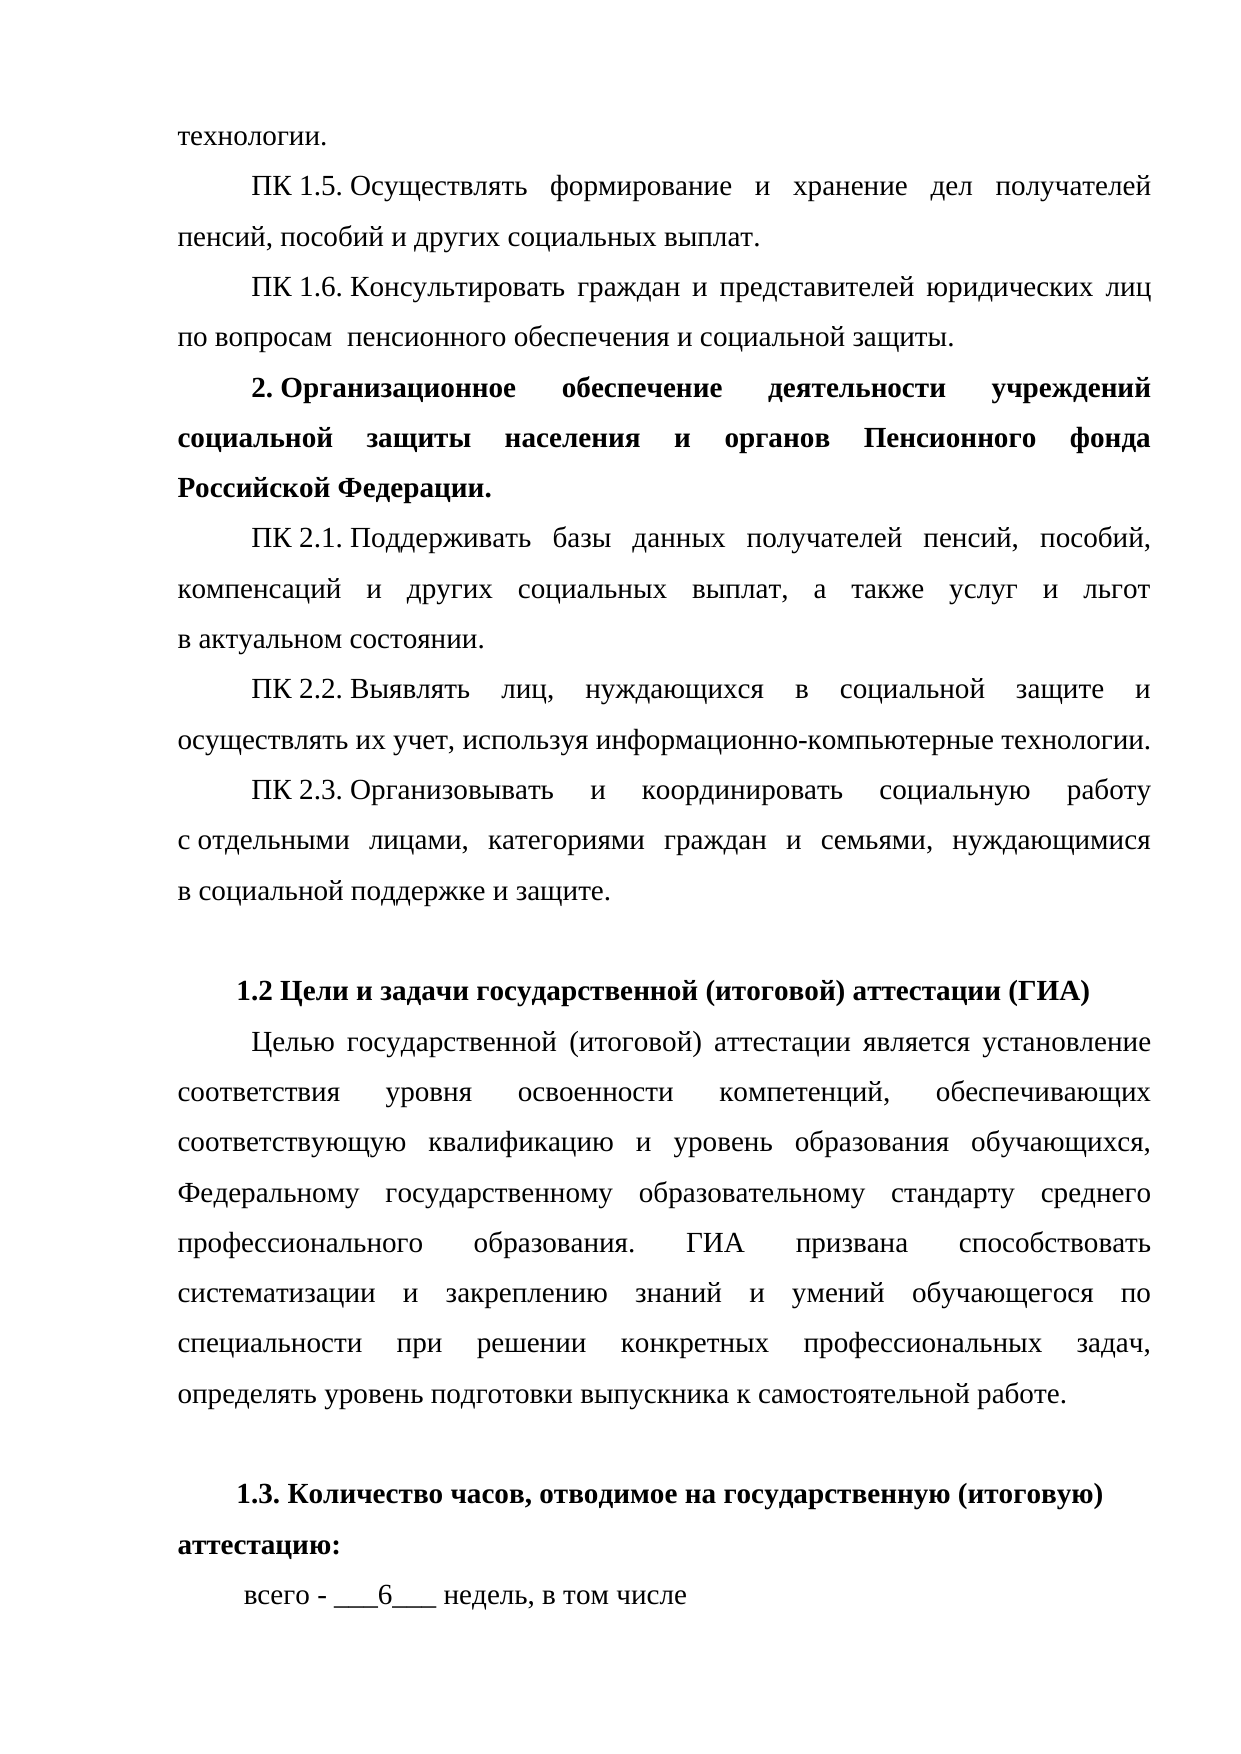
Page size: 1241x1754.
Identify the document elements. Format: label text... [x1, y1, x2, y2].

text 1.2 Цели и задачи государственной (итоговой) аттестации (ГИА) [177, 973, 1152, 1007]
text 2. Организационное обеспечение деятельности учреждений социальной защиты населения и органов Пенсионного фонда Российской Федерации. [177, 370, 1152, 504]
text всего - ___6___ недель, в том числе [177, 1577, 1152, 1611]
text ПК 2.2. Выявлять лиц, нуждающихся в социальной защите и осуществлять их учет, используя информационно-компьютерные технологии. [177, 672, 1152, 755]
text ПК 2.3. Организовывать и координировать социальную работу с отдельными лицами, категориями граждан и семьями, нуждающимися в социальной поддержке и защите. [177, 772, 1152, 906]
text Целью государственной (итоговой) аттестации является установление соответствия уровня освоенности компетенций, обеспечивающих соответствующую квалификацию и уровень образования обучающихся, Федеральному государственному образовательному стандарту среднего профессионального образования. ГИА призвана способствовать систематизации и закреплению знаний и умений обучающегося по специальности при решении конкретных профессиональных задач, определять уровень подготовки выпускника к самостоятельной работе. [177, 1024, 1152, 1409]
text ПК 1.6. Консультировать граждан и представителей юридических лиц по вопросам пенсионного обеспечения и социальной защиты. [177, 269, 1152, 353]
text ПК 2.1. Поддерживать базы данных получателей пенсий, пособий, компенсаций и других социальных выплат, а также услуг и льгот в актуальном состоянии. [177, 521, 1152, 655]
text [177, 118, 1152, 152]
text ПК 1.5. Осуществлять формирование и хранение дел получателей пенсий, пособий и других социальных выплат. [177, 168, 1152, 252]
text 1.3. Количество часов, отводимое на государственную (итоговую) аттестацию: [177, 1477, 1152, 1560]
